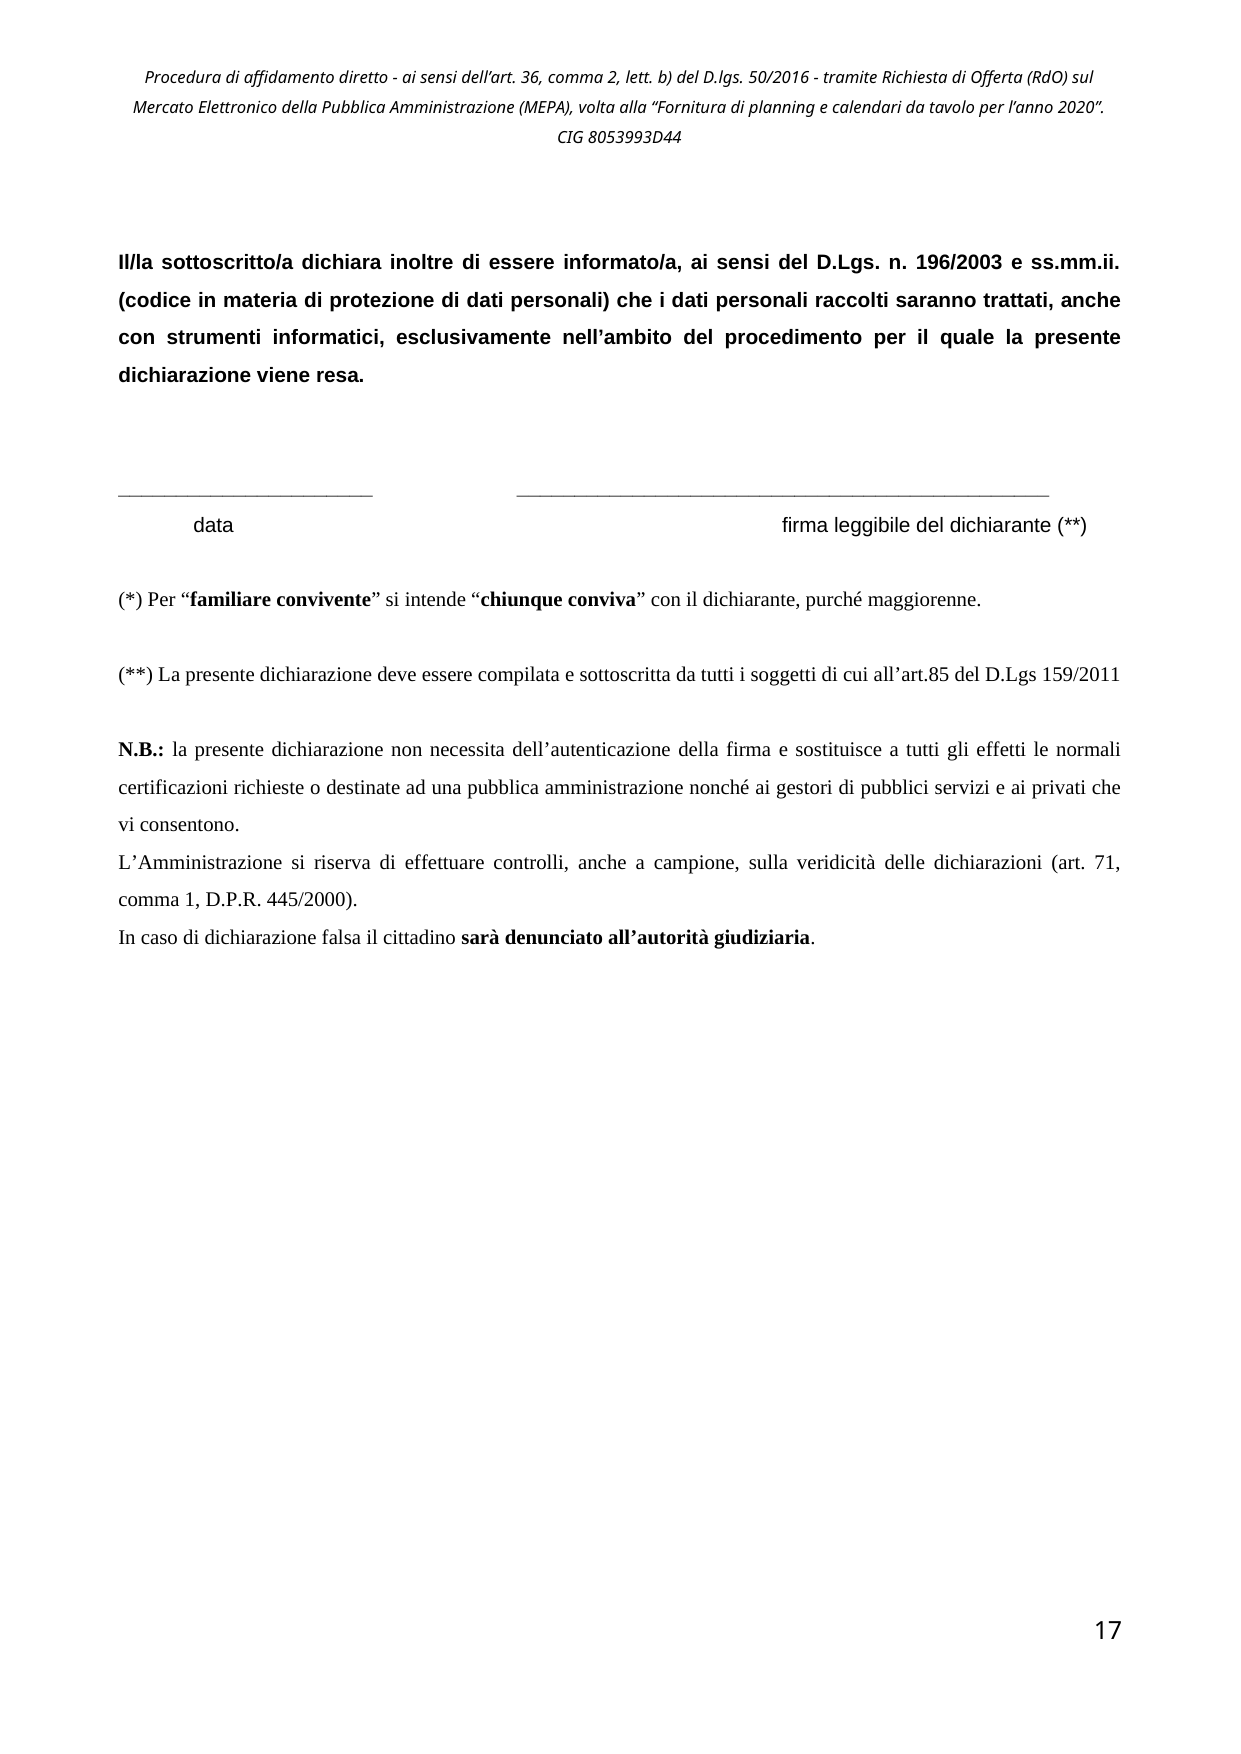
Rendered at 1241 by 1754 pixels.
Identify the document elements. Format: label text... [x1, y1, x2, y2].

text Il/la sottoscritto/a dichiara inoltre di essere informato/a, ai sensi del D.Lgs. n. 196/2003 e ss.mm.ii. (codice in materia di protezione di dati personali) che i dati personali raccolti saranno trattati, anche con strumenti informatici, esclusivamente nell’ambito del procedimento per il quale la presente dichiarazione viene resa. [118, 236, 1122, 386]
text N.B.: la presente dichiarazione non necessita dell’autenticazione della firma e sostituisce a tutti gli effetti le normali certificazioni richieste o destinate ad una pubblica amministrazione nonché ai gestori di pubblici servizi e ai privati che vi consentono. [118, 724, 1122, 836]
text ______________________ ______________________________________________ [118, 461, 1122, 499]
text In caso di dichiarazione falsa il cittadino sarà denunciato all’autorità giudiziaria. [118, 911, 1122, 949]
text data firma leggibile del dichiarante (**) [118, 499, 1122, 536]
text (*) Per “familiare convivente” si intende “chiunque conviva” con il dichiarante, purché maggiorenne. [118, 574, 1122, 611]
text L’Amministrazione si riserva di effettuare controlli, anche a campione, sulla veridicità delle dichiarazioni (art. 71, comma 1, D.P.R. 445/2000). [118, 836, 1122, 911]
text (**) La presente dichiarazione deve essere compilata e sottoscritta da tutti i soggetti di cui all’art.85 del D.Lgs 159/2011 [118, 649, 1122, 686]
